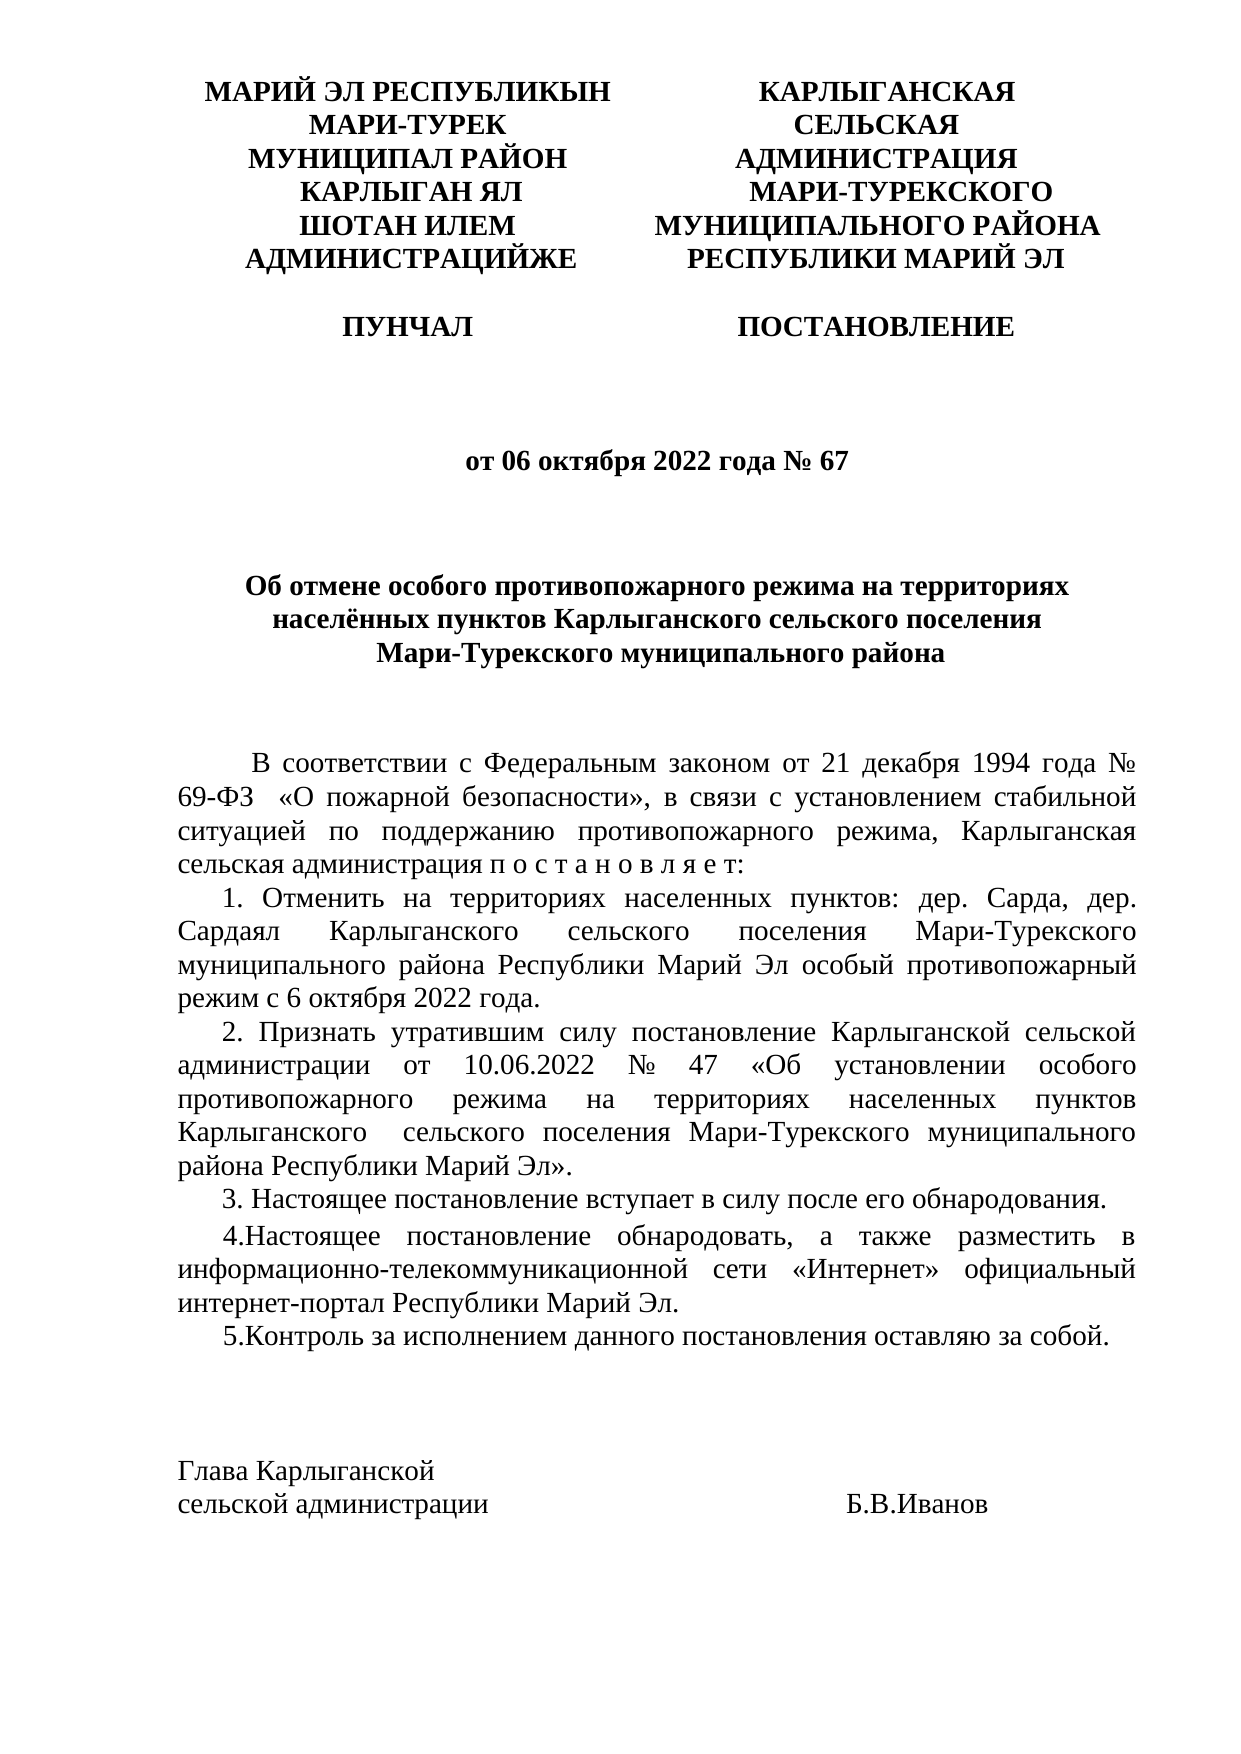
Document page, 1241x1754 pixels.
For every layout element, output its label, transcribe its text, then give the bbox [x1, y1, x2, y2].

text Мари-Турекского муниципального района [177, 635, 1137, 668]
text 5.Контроль за исполнением данного постановления оставляю за собой. [178, 1318, 1136, 1352]
table_header МАРИЙ ЭЛ РЕСПУБЛИКЫН МАРИ-ТУРЕК МУНИЦИПАЛ РАЙОН КАРЛЫГАН ЯЛ ШОТАН ИЛЕМ АДМИНИСТРАЦИЙЖЕ ПУНЧАЛ [190, 74, 624, 342]
text от 06 октября 2022 года № 67 [177, 443, 1137, 476]
text 1. Отменить на территориях населенных пунктов: дер. Сарда, дер. Сардаял Карлыганского сельского поселения Мари-Турекского муниципального района Республики Марий Эл особый противопожарный режим с 6 октября 2022 года. [177, 880, 1137, 1014]
text В соответствии с Федеральным законом от 21 декабря 1994 года № 69-ФЗ «О пожарной безопасности», в связи с установлением стабильной ситуацией по поддержанию противопожарного режима, Карлыганская сельская администрация п о с т а н о в л я е т: [177, 746, 1137, 880]
table_header КАРЛЫГАНСКАЯ СЕЛЬСКАЯ АДМИНИСТРАЦИЯ МАРИ-ТУРЕКСКОГО МУНИЦИПАЛЬНОГО РАЙОНА РЕСПУБЛИКИ МАРИЙ ЭЛ ПОСТАНОВЛЕНИЕ [625, 74, 1124, 342]
text 3. Настоящее постановление вступает в силу после его обнародования. [178, 1182, 1136, 1215]
text 2. Признать утратившим силу постановление Карлыганской сельской администрации от 10.06.2022 № 47 «Об установлении особого противопожарного режима на территориях населенных пунктов Карлыганского сельского поселения Мари-Турекского муниципального района Республики Марий Эл». [177, 1014, 1137, 1182]
text 4.Настоящее постановление обнародовать, а также разместить в информационно-телекоммуникационной сети «Интернет» официальный интернет-портал Республики Марий Эл. [177, 1218, 1136, 1318]
text Об отмене особого противопожарного режима на территориях населённых пунктов Карлыганского сельского поселения [177, 568, 1137, 635]
text Глава Карлыганской [177, 1453, 1136, 1486]
text сельской администрации Б.В.Иванов [177, 1486, 1136, 1520]
